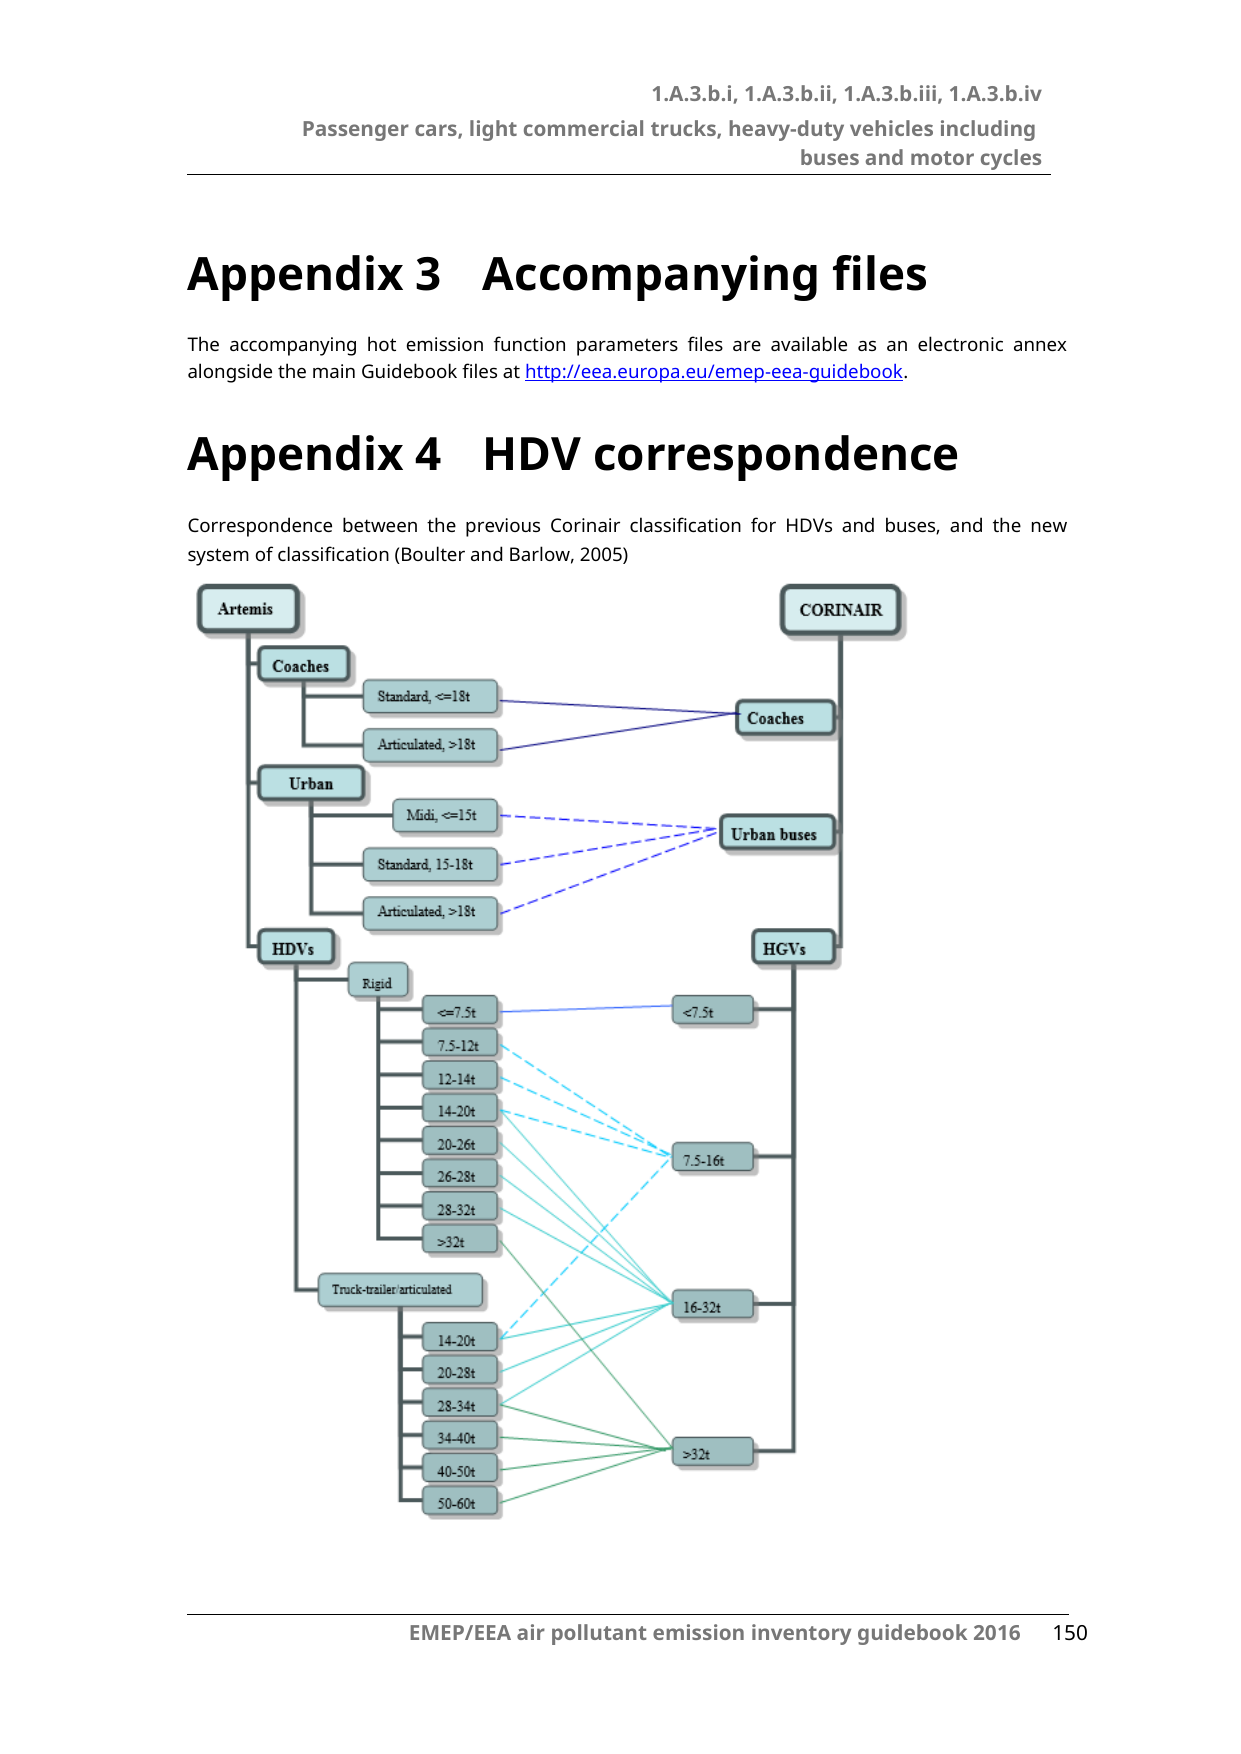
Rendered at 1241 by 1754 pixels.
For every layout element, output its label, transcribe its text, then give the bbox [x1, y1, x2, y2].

text Correspondence between the previous Corinair classification for HDVs and buses, and the new system of classification (Boulter and Barlow, 2005) [187, 508, 1069, 567]
subtitle Appendix 4 HDV correspondence [187, 421, 1069, 483]
list The accompanying hot emission function parameters files are available as an electronic annex alongside the main Guidebook files at http://eea.europa.eu/emep-eea-guidebook. [187, 329, 1069, 383]
subtitle Appendix 3 Accompanying files [187, 242, 1069, 304]
picture [187, 572, 914, 1533]
